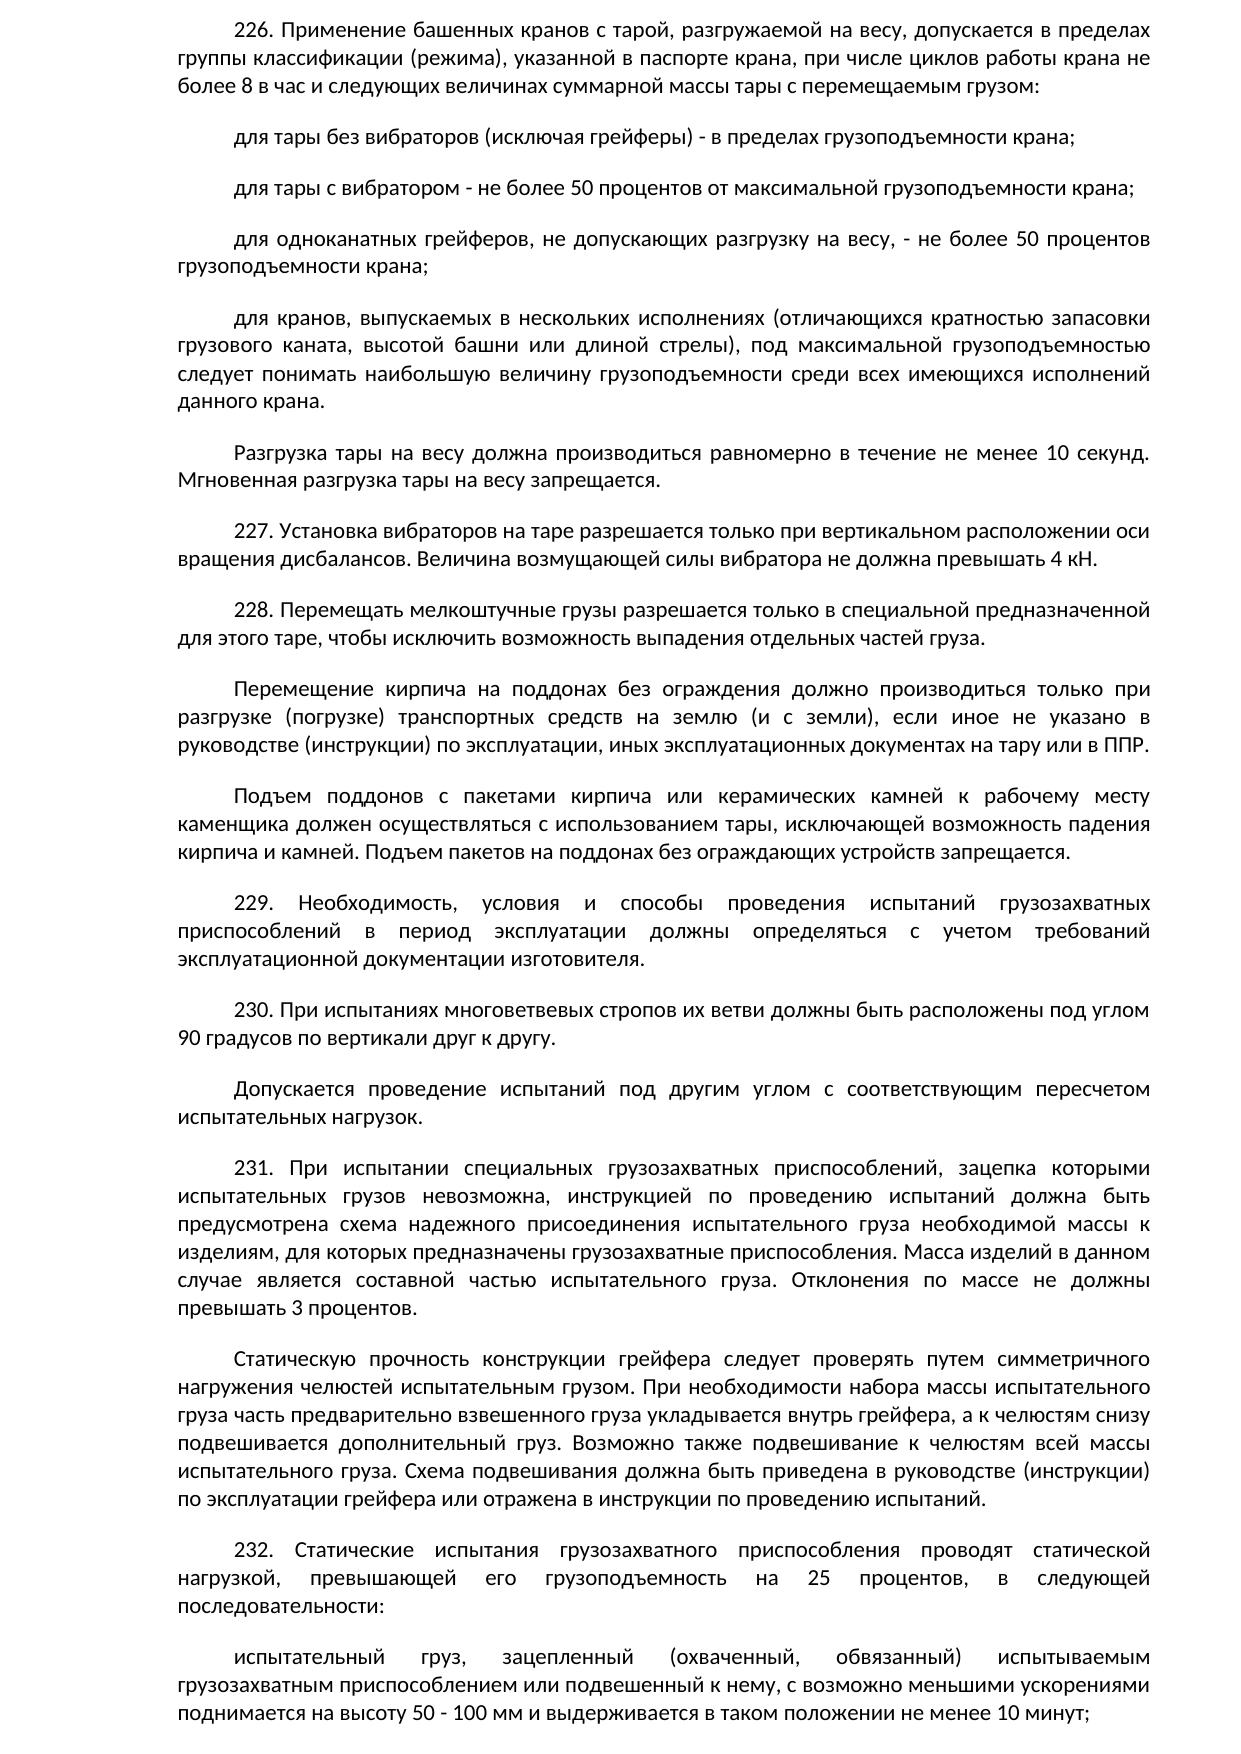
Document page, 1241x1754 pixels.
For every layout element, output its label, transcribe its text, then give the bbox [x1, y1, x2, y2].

text для одноканатных грейферов, не допускающих разгрузку на весу, - не более 50 процентов грузоподъемности крана; [177, 224, 1152, 280]
text для тары с вибратором - не более 50 процентов от максимальной грузоподъемности крана; [177, 173, 1152, 201]
text Статическую прочность конструкции грейфера следует проверять путем симметричного нагружения челюстей испытательным грузом. При необходимости набора массы испытательного груза часть предварительно взвешенного груза укладывается внутрь грейфера, а к челюстям снизу подвешивается дополнительный груз. Возможно также подвешивание к челюстям всей массы испытательного груза. Схема подвешивания должна быть приведена в руководстве (инструкции) по эксплуатации грейфера или отражена в инструкции по проведению испытаний. [177, 1344, 1152, 1512]
text 228. Перемещать мелкоштучные грузы разрешается только в специальной предназначенной для этого таре, чтобы исключить возможность выпадения отдельных частей груза. [177, 596, 1152, 652]
text 232. Статические испытания грузозахватного приспособления проводят статической нагрузкой, превышающей его грузоподъемность на 25 процентов, в следующей последовательности: [177, 1535, 1152, 1619]
text Подъем поддонов с пакетами кирпича или керамических камней к рабочему месту каменщика должен осуществляться с использованием тары, исключающей возможность падения кирпича и камней. Подъем пакетов на поддонах без ограждающих устройств запрещается. [177, 781, 1152, 866]
text 231. При испытании специальных грузозахватных приспособлений, зацепка которыми испытательных грузов невозможна, инструкцией по проведению испытаний должна быть предусмотрена схема надежного присоединения испытательного груза необходимой массы к изделиям, для которых предназначены грузозахватные приспособления. Масса изделий в данном случае является составной частью испытательного груза. Отклонения по массе не должны превышать 3 процентов. [177, 1153, 1152, 1321]
text 230. При испытаниях многоветвевых стропов их ветви должны быть расположены под углом 90 градусов по вертикали друг к другу. [177, 995, 1152, 1051]
text 226. Применение башенных кранов с тарой, разгружаемой на весу, допускается в пределах группы классификации (режима), указанной в паспорте крана, при числе циклов работы крана не более 8 в час и следующих величинах суммарной массы тары с перемещаемым грузом: [177, 15, 1152, 99]
text 229. Необходимость, условия и способы проведения испытаний грузозахватных приспособлений в период эксплуатации должны определяться с учетом требований эксплуатационной документации изготовителя. [177, 888, 1152, 972]
text для тары без вибраторов (исключая грейферы) - в пределах грузоподъемности крана; [177, 122, 1152, 150]
text для кранов, выпускаемых в нескольких исполнениях (отличающихся кратностью запасовки грузового каната, высотой башни или длиной стрелы), под максимальной грузоподъемностью следует понимать наибольшую величину грузоподъемности среди всех имеющихся исполнений данного крана. [177, 303, 1152, 415]
text Допускается проведение испытаний под другим углом с соответствующим пересчетом испытательных нагрузок. [177, 1074, 1152, 1130]
text испытательный груз, зацепленный (охваченный, обвязанный) испытываемым грузозахватным приспособлением или подвешенный к нему, с возможно меньшими ускорениями поднимается на высоту 50 - 100 мм и выдерживается в таком положении не менее 10 минут; [177, 1642, 1152, 1726]
text 227. Установка вибраторов на таре разрешается только при вертикальном расположении оси вращения дисбалансов. Величина возмущающей силы вибратора не должна превышать 4 кН. [177, 517, 1152, 573]
text Перемещение кирпича на поддонах без ограждения должно производиться только при разгрузке (погрузке) транспортных средств на землю (и с земли), если иное не указано в руководстве (инструкции) по эксплуатации, иных эксплуатационных документах на тару или в ППР. [177, 674, 1152, 758]
text Разгрузка тары на весу должна производиться равномерно в течение не менее 10 секунд. Мгновенная разгрузка тары на весу запрещается. [177, 438, 1152, 494]
